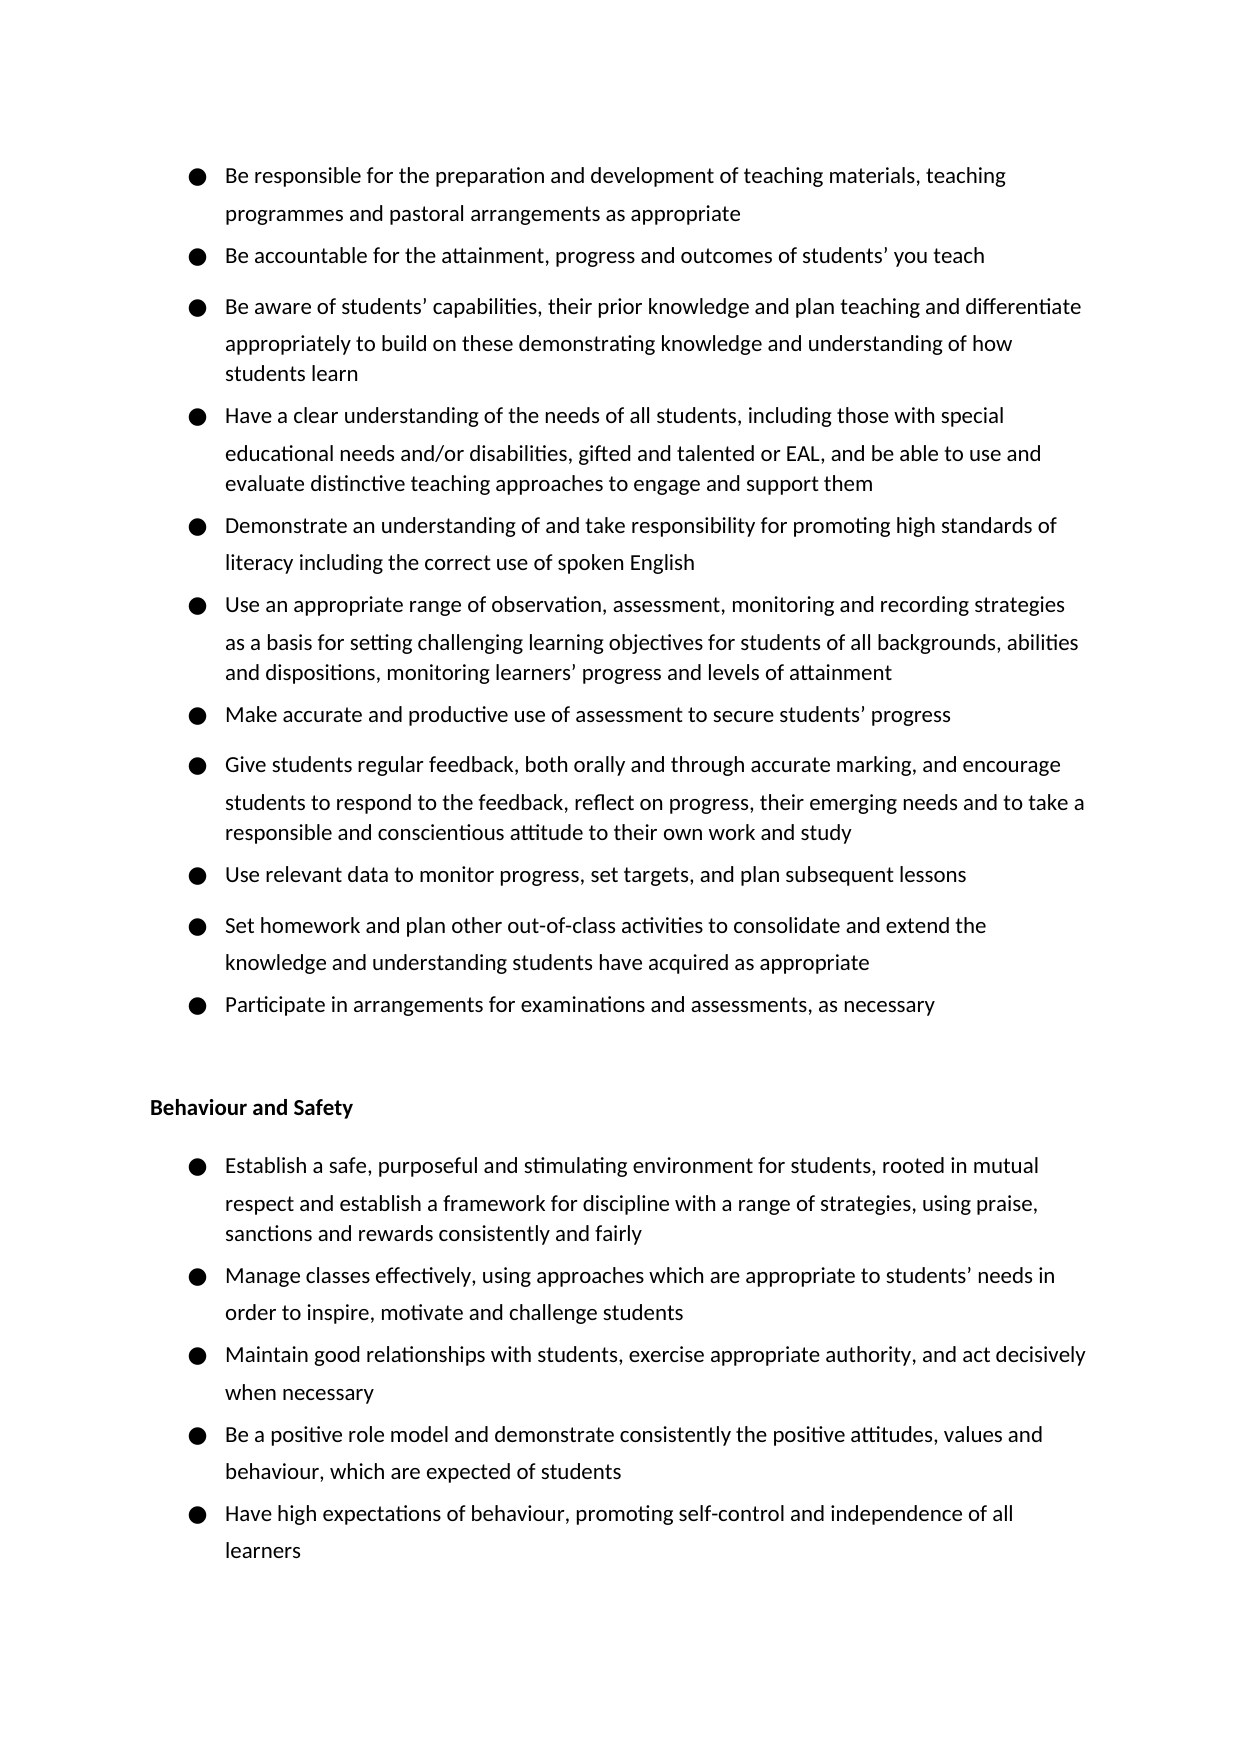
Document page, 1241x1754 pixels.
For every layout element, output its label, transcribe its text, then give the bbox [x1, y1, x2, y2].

list Demonstrate an understanding of and take responsibility for promoting high standards of literacy including the correct use of spoken English [187, 499, 1090, 576]
list Make accurate and productive use of assessment to secure students’ progress [187, 688, 1090, 735]
list Set homework and plan other out-of-class activities to consolidate and extend the knowledge and understanding students have acquired as appropriate [187, 899, 1090, 976]
list Establish a safe, purposeful and stimulating environment for students, rooted in mutual respect and establish a framework for discipline with a range of strategies, using praise, sanctions and rewards consistently and fairly [187, 1140, 1090, 1247]
list Use relevant data to monitor progress, set targets, and plan subsequent lessons [187, 848, 1090, 896]
list Be accountable for the attainment, progress and outcomes of students’ you teach [187, 229, 1090, 276]
list Be aware of students’ capabilities, their prior knowledge and plan teaching and differentiate appropriately to build on these demonstrating knowledge and understanding of how students learn [187, 280, 1090, 387]
text Behaviour and Safety [150, 1093, 1090, 1121]
list Maintain good relationships with students, exercise appropriate authority, and act decisively when necessary [187, 1329, 1090, 1406]
list Use an appropriate range of observation, assessment, monitoring and recording strategies as a basis for setting challenging learning objectives for students of all backgrounds, abilities and dispositions, monitoring learners’ progress and levels of attainment [187, 579, 1090, 686]
list Give students regular feedback, both orally and through accurate marking, and encourage students to respond to the feedback, reflect on progress, their emerging needs and to take a responsible and conscientious attitude to their own work and study [187, 739, 1090, 846]
list Manage classes effectively, using approaches which are appropriate to students’ needs in order to inspire, motivate and challenge students [187, 1249, 1090, 1327]
list Be a positive role model and demonstrate consistently the positive attitudes, values and behaviour, which are expected of students [187, 1408, 1090, 1485]
list Be responsible for the preparation and development of teaching materials, teaching programmes and pastoral arrangements as appropriate [187, 150, 1090, 227]
list Participate in arrangements for examinations and assessments, as necessary [187, 979, 1090, 1026]
list Have high expectations of behaviour, promoting self-control and independence of all learners [187, 1487, 1090, 1565]
list Have a clear understanding of the needs of all students, including those with special educational needs and/or disabilities, gifted and talented or EAL, and be able to use and evaluate distinctive teaching approaches to engage and support them [187, 390, 1090, 497]
